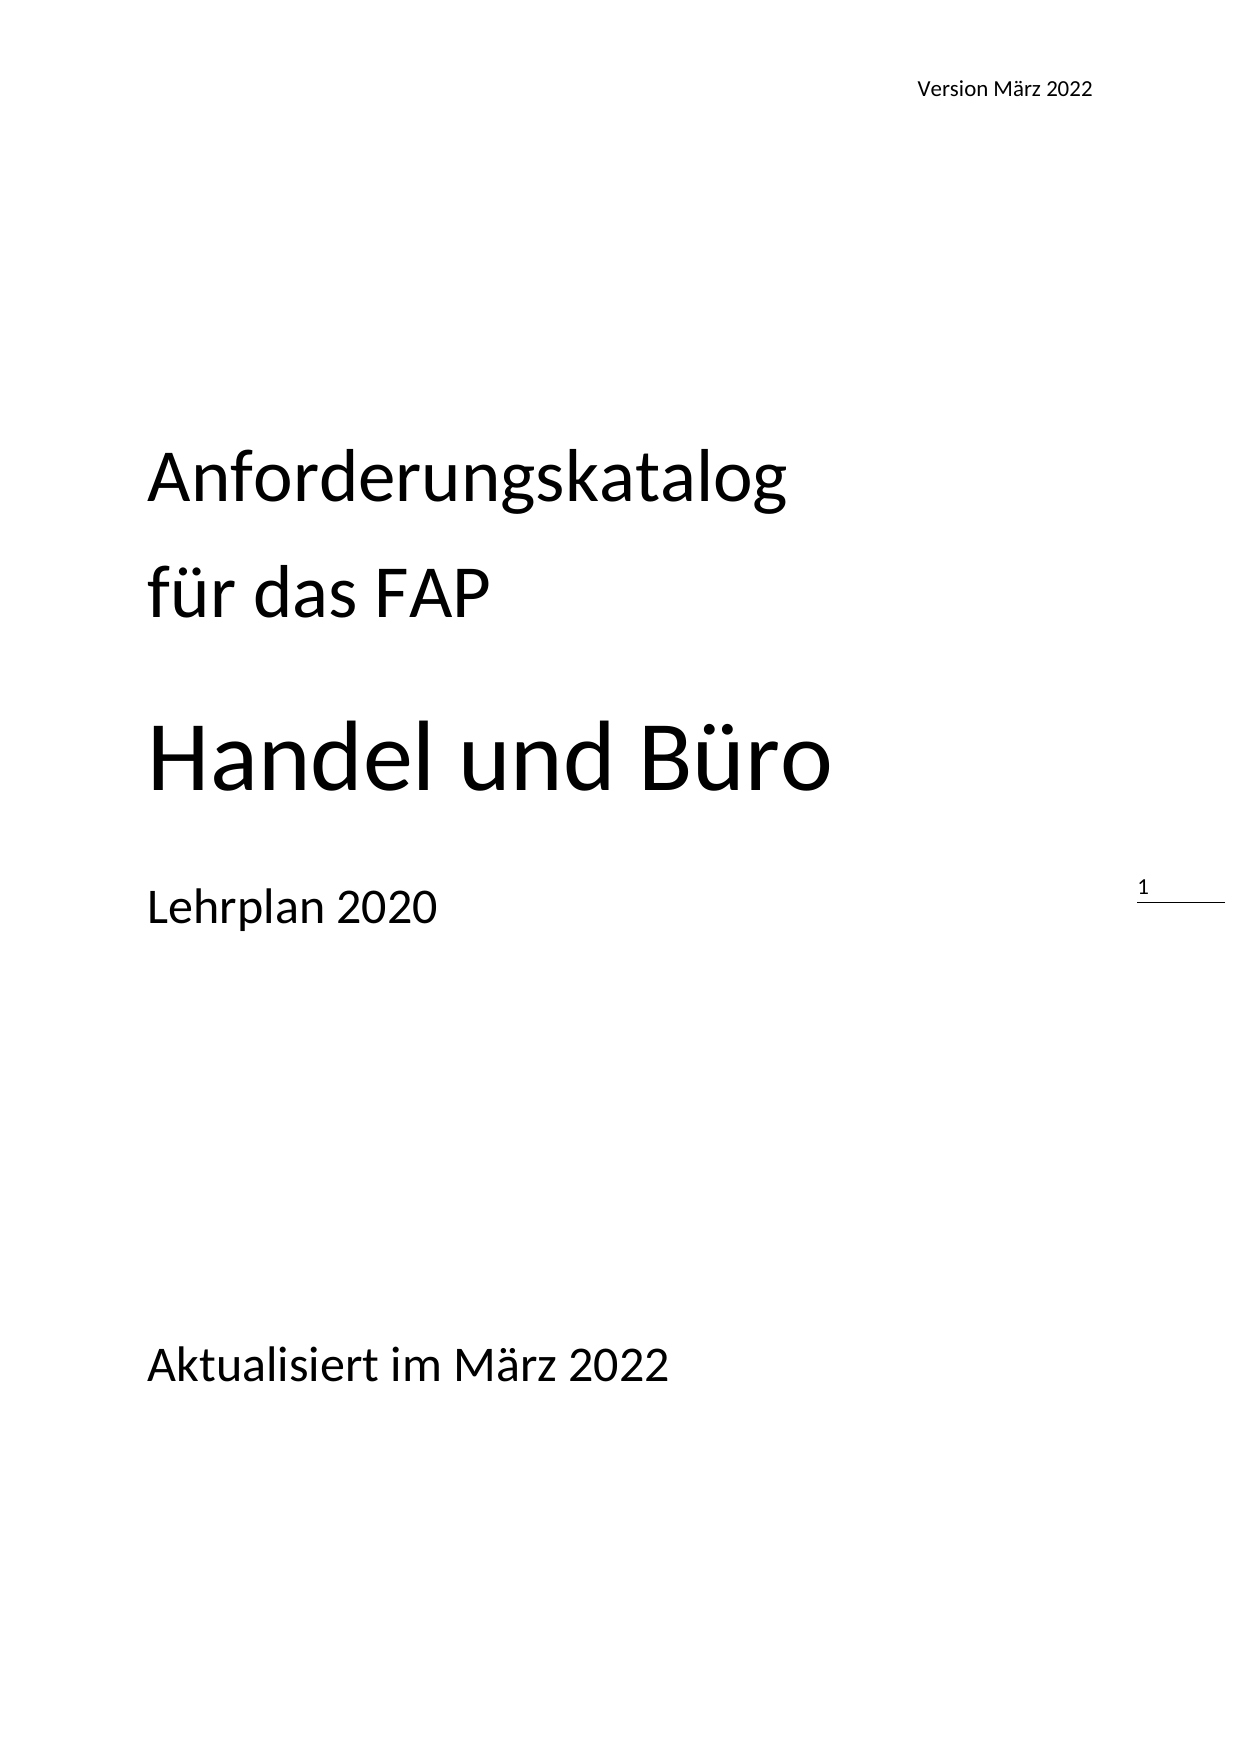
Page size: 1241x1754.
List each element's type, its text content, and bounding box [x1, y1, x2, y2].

text Handel und Büro [148, 693, 1093, 815]
text Anforderungskatalog [148, 429, 1093, 520]
text für das FAP [148, 544, 1093, 636]
text Lehrplan 2020 [148, 875, 1093, 936]
text Aktualisiert im März 2022 [148, 1332, 1093, 1393]
